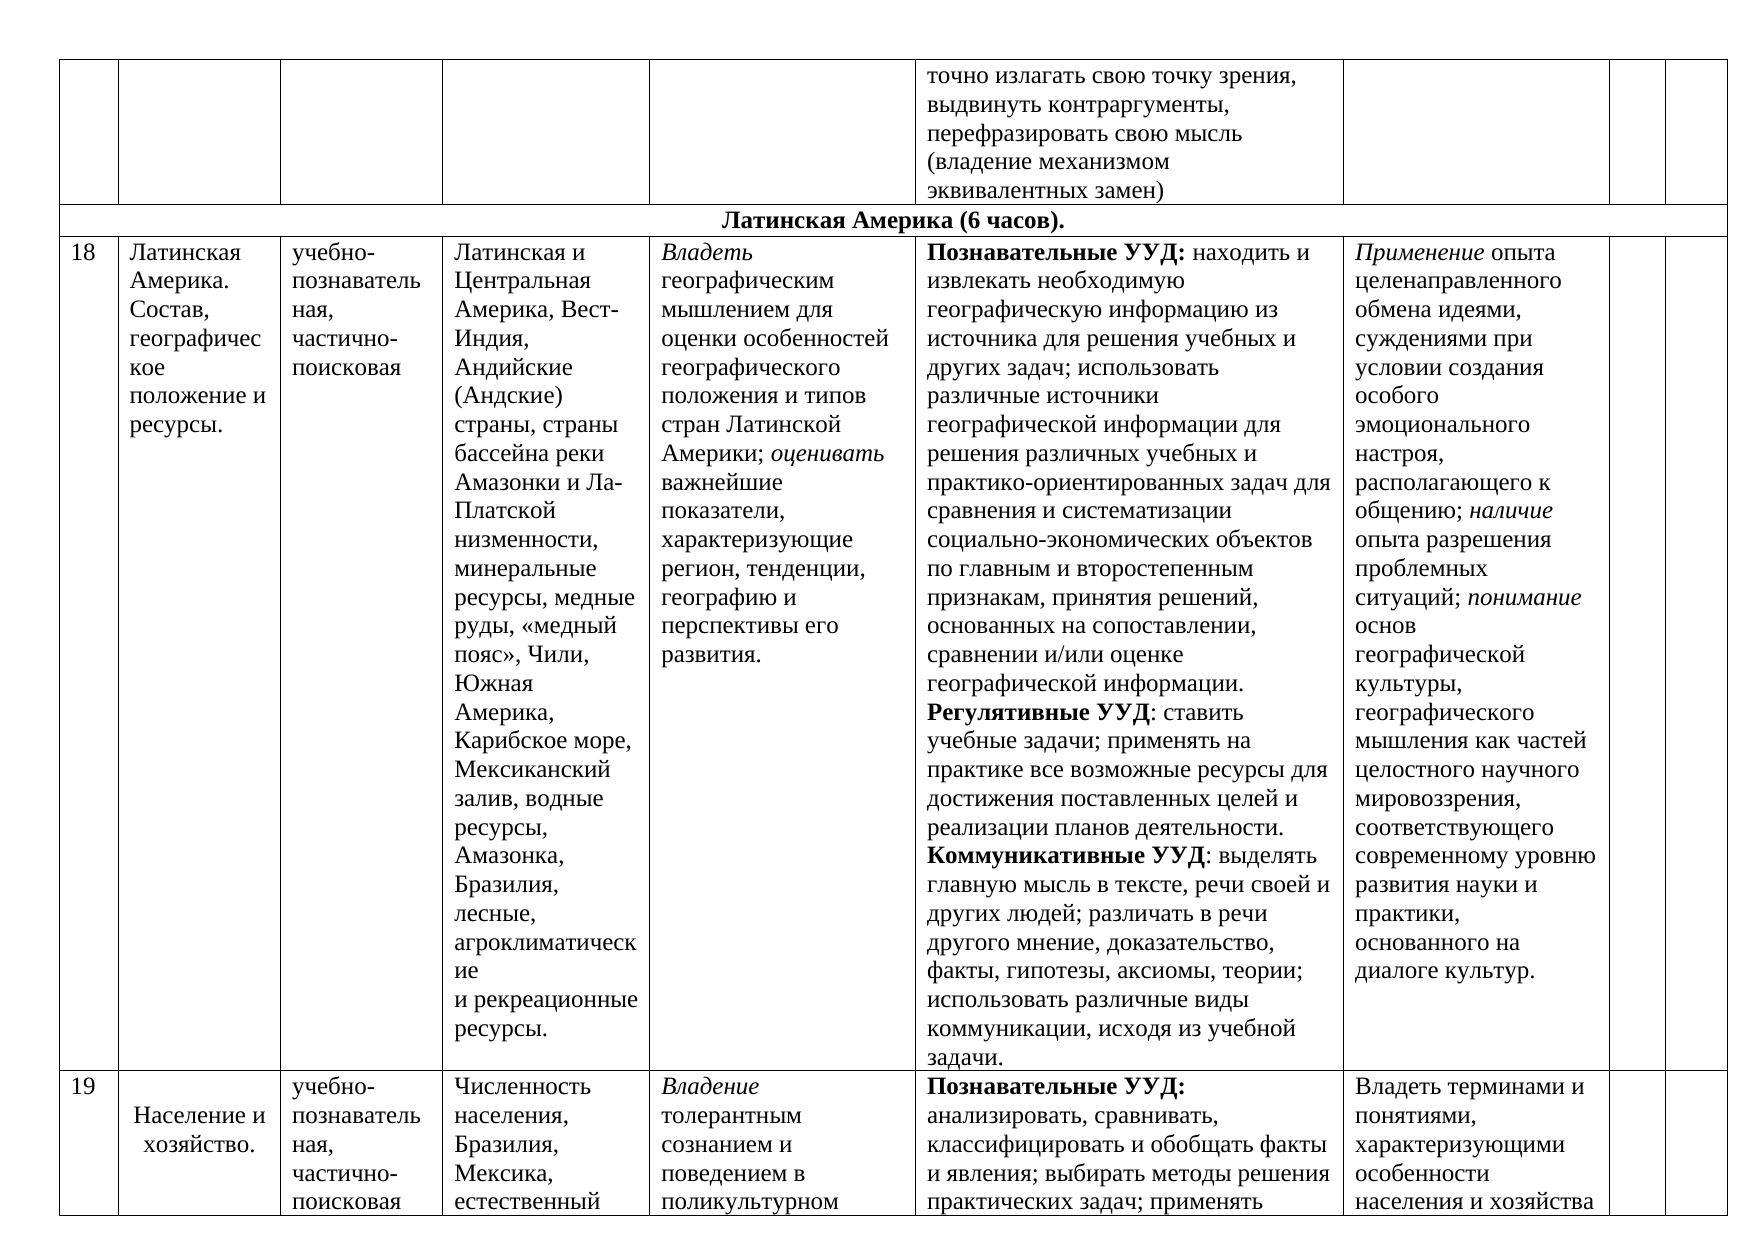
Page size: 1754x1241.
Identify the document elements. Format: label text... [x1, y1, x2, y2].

table_cell 19 [60, 1071, 118, 1215]
table_cell Применение опыта целенаправленного обмена идеями, суждениями при условии создания особого эмоционального настроя, располагающего к общению; наличие опыта разрешения проблемных ситуаций; понимание основ географической культуры, географического мышления как частей целостного научного мировоззрения, соответствующего современному уровню развития науки и практики, основанного на диалоге культур. [1344, 237, 1609, 1070]
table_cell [281, 1071, 442, 1215]
table_cell Латинская Америка. Состав, географическое положение и ресурсы. [119, 237, 280, 1070]
table_cell [1610, 60, 1665, 204]
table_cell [119, 60, 280, 204]
table_cell [1666, 237, 1727, 1070]
table_cell [1666, 1071, 1727, 1215]
table_cell Владеть географическим мышлением для оценки особенностей географического положения и типов стран Латинской Америки; оценивать важнейшие показатели, характеризующие регион, тенденции, географию и перспективы его развития. [650, 237, 915, 1070]
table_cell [443, 60, 649, 204]
table_cell Латинская Америка (6 часов). [60, 205, 1727, 236]
table_cell учебно-познавательная, частично-поисковая [281, 237, 442, 1070]
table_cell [281, 60, 442, 204]
table_cell [1610, 1071, 1665, 1215]
table_cell Латинская и Центральная Америка, Вест-Индия, Андийские (Андские) страны, страны бассейна реки Амазонки и Ла-Платской низменности, минеральные ресурсы, медные руды, «медный пояс», Чили, Южная Америка, Карибское море, Мексиканский залив, водные ресурсы, Амазонка, Бразилия, лесные, агроклиматические и рекреационные ресурсы. [443, 237, 649, 1070]
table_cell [650, 1071, 915, 1215]
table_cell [1344, 60, 1609, 204]
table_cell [1344, 1071, 1609, 1215]
table_cell [1610, 237, 1665, 1070]
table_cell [443, 1071, 649, 1215]
table_cell [1666, 60, 1727, 204]
table_cell 17 [60, 60, 118, 204]
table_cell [119, 1071, 280, 1215]
table_cell 18 [60, 237, 118, 1070]
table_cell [916, 60, 1343, 204]
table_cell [650, 60, 915, 204]
table_cell Познавательные УУД: находить и извлекать необходимую географическую информацию из источника для решения учебных и других задач; использовать различные источники географической информации для решения различных учебных и практико-ориентированных задач для сравнения и систематизации социально-экономических объектов по главным и второстепенным признакам, принятия решений, основанных на сопоставлении, сравнении и/или оценке географической информации. Регулятивные УУД: ставить учебные задачи; применять на практике все возможные ресурсы для достижения поставленных целей и реализации планов деятельности. Коммуникативные УУД: выделять главную мысль в тексте, речи своей и других людей; различать в речи другого мнение, доказательство, факты, гипотезы, аксиомы, теории; использовать различные виды коммуникации, исходя из учебной задачи. [916, 237, 1343, 1070]
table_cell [916, 1071, 1343, 1215]
